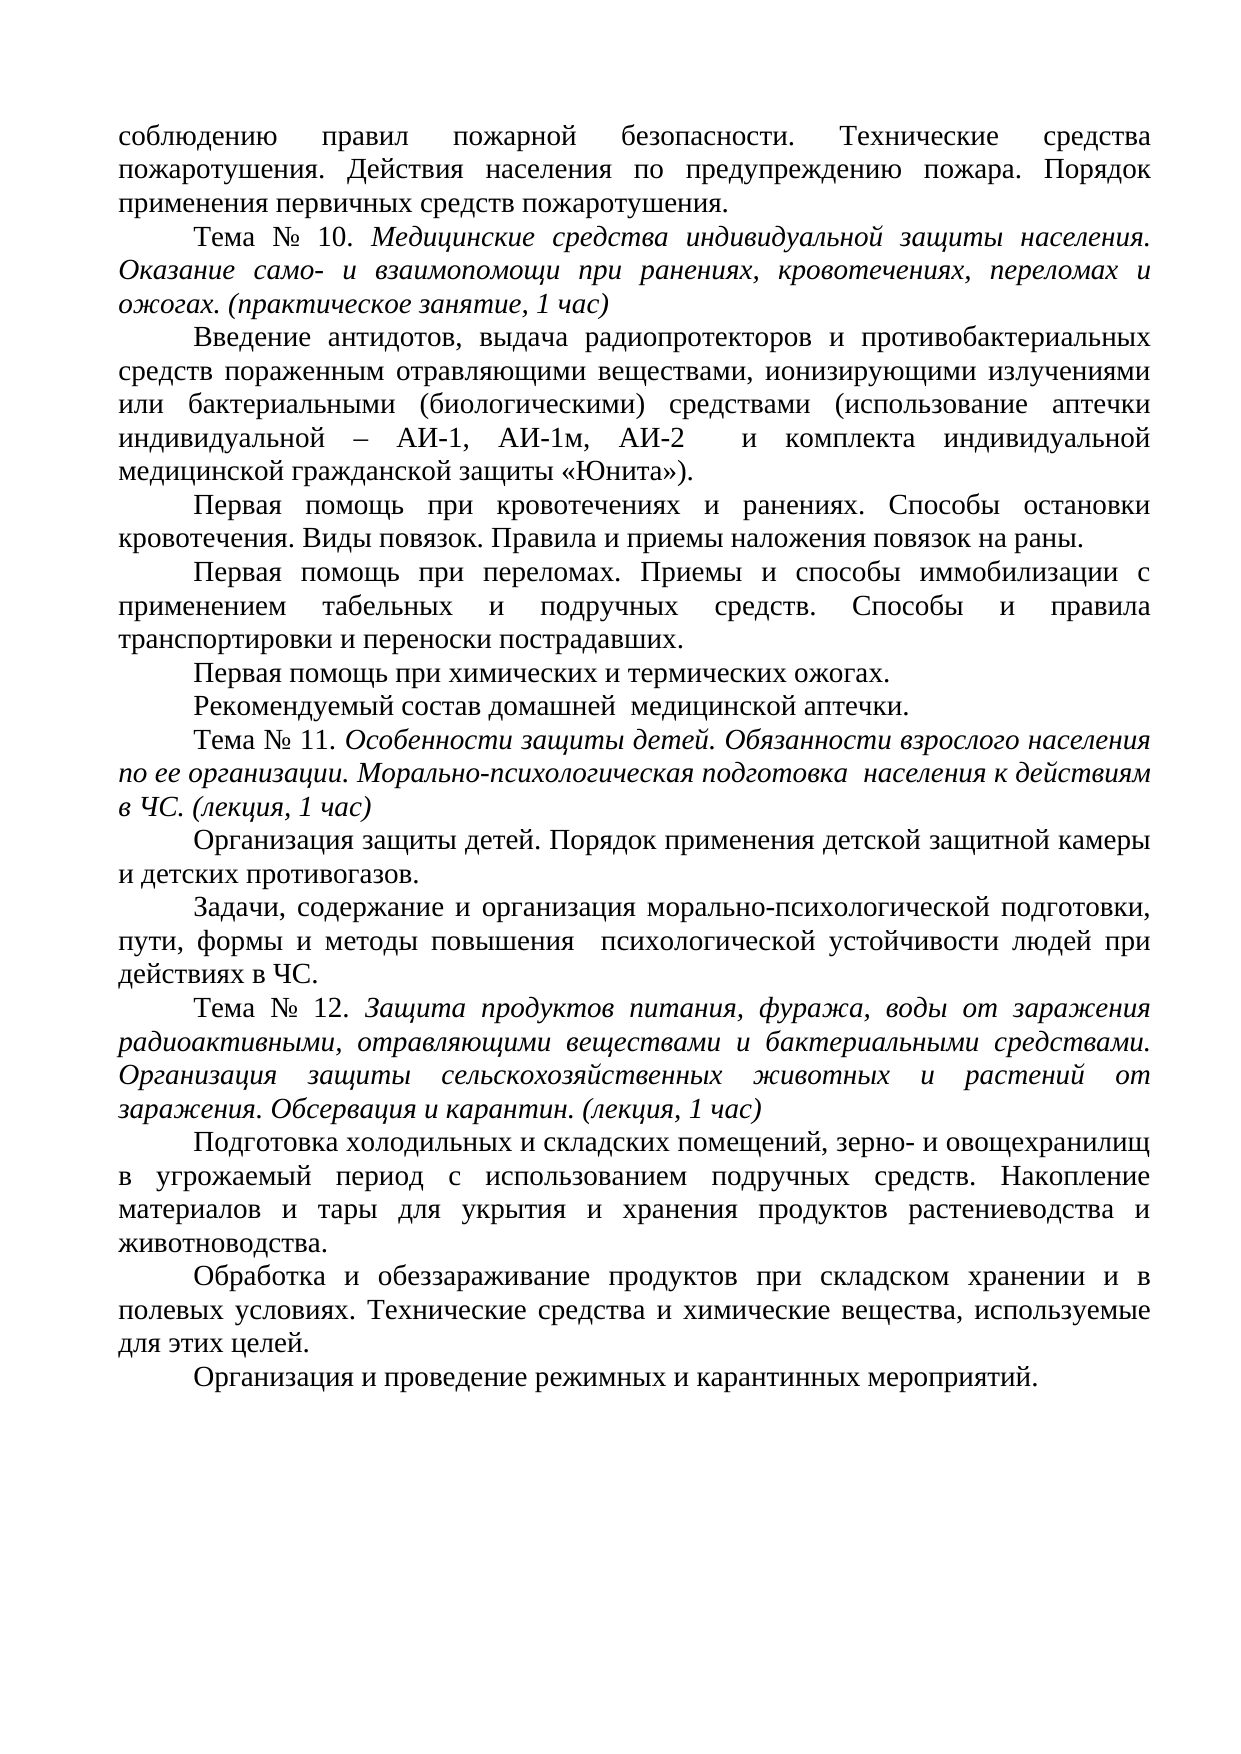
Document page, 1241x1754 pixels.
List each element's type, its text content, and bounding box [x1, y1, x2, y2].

text Первая помощь при кровотечениях и ранениях. Способы остановки кровотечения. Виды повязок. Правила и приемы наложения повязок на раны. [118, 487, 1152, 554]
text Введение антидотов, выдача радиопротекторов и противобактериальных средств пораженным отравляющими веществами, ионизирующими излучениями или бактериальными (биологическими) средствами (использование аптечки индивидуальной – АИ-1, АИ-1м, АИ-2 и комплекта индивидуальной медицинской гражданской защиты «Юнита»). [118, 319, 1152, 487]
text Обработка и обеззараживание продуктов при складском хранении и в полевых условиях. Технические средства и химические вещества, используемые для этих целей. [118, 1258, 1152, 1359]
text Подготовка холодильных и складских помещений, зерно- и овощехранилищ в угрожаемый период с использованием подручных средств. Накопление материалов и тары для укрытия и хранения продуктов растениеводства и животноводства. [118, 1124, 1152, 1258]
text Тема № 11. Особенности защиты детей. Обязанности взрослого населения по ее организации. Морально-психологическая подготовка населения к действиям в ЧС. (лекция, 1 час) [118, 722, 1152, 822]
text Организация защиты детей. Порядок применения детской защитной камеры и детских противогазов. [118, 822, 1152, 889]
text Рекомендуемый состав домашней медицинской аптечки. [118, 688, 1152, 722]
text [118, 118, 1152, 219]
text Первая помощь при химических и термических ожогах. [118, 655, 1152, 688]
text Задачи, содержание и организация морально-психологической подготовки, пути, формы и методы повышения психологической устойчивости людей при действиях в ЧС. [118, 889, 1152, 990]
text Тема № 10. Медицинские средства индивидуальной защиты населения. Оказание само- и взаимопомощи при ранениях, кровотечениях, переломах и ожогах. (практическое занятие, 1 час) [118, 219, 1152, 319]
text Тема № 12. Защита продуктов питания, фуража, воды от заражения радиоактивными, отравляющими веществами и бактериальными средствами. Организация защиты сельскохозяйственных животных и растений от заражения. Обсервация и карантин. (лекция, 1 час) [118, 990, 1152, 1124]
text Первая помощь при переломах. Приемы и способы иммобилизации с применением табельных и подручных средств. Способы и правила транспортировки и переноски пострадавших. [118, 554, 1152, 655]
text Организация и проведение режимных и карантинных мероприятий. [118, 1359, 1152, 1393]
